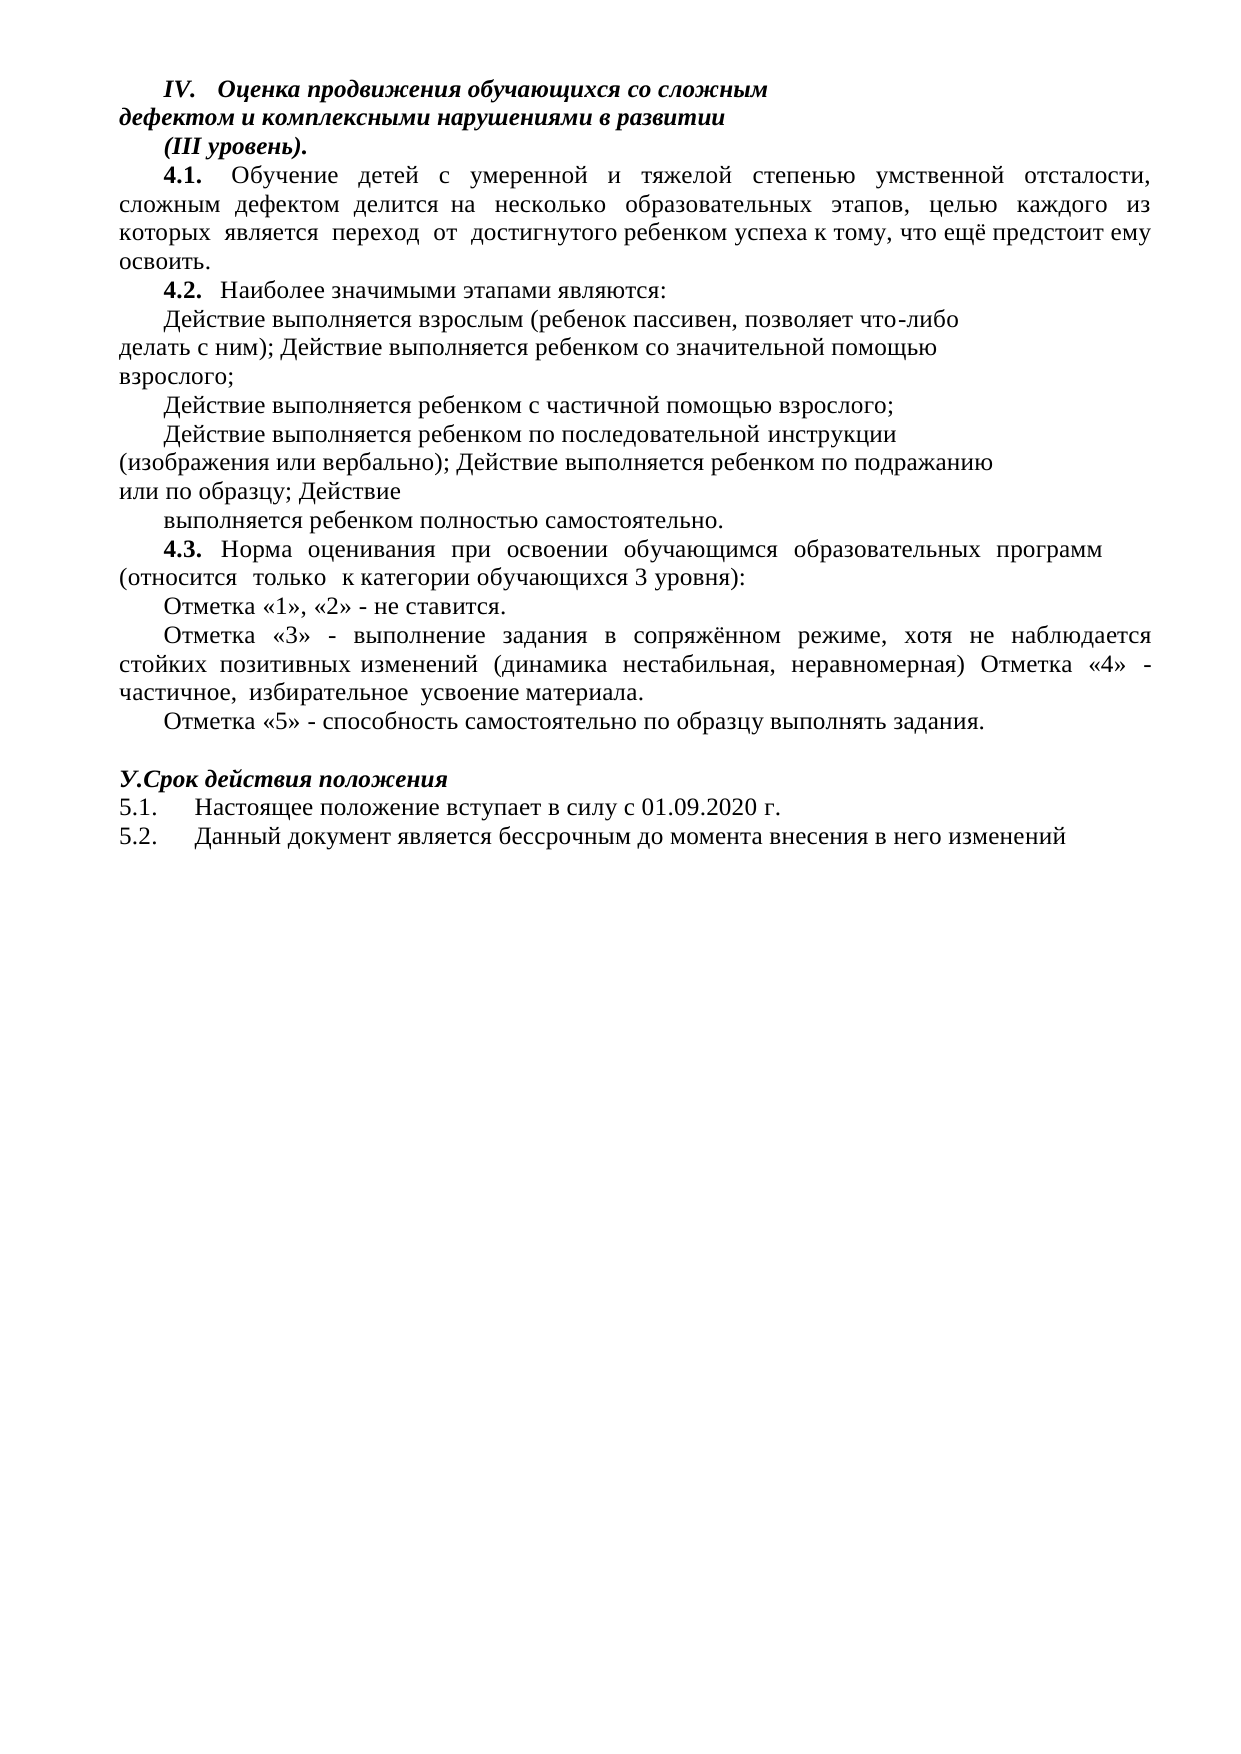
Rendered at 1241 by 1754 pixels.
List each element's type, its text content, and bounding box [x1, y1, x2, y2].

text 5.1. Настоящее положение вступает в силу с 01.09.2020 г. [119, 792, 1154, 821]
text Отметка «3» - выполнение задания в сопряжённом режиме, хотя не наблюдается стойких позитивных изменений (динамика нестабильная, неравномерная) Отметка «4» - частичное, избирательное усвоение материала. [119, 620, 1152, 706]
text Отметка «1», «2» - не ставится. [119, 591, 1154, 620]
text 4.2. Наиболее значимыми этапами являются: [119, 275, 1154, 304]
text 4.1. Обучение детей с умеренной и тяжелой степенью умственной отсталости, сложным дефектом делится на несколько образовательных этапов, целью каждого из которых является переход от достигнутого ребенком успеха к тому, что ещё предстоит ему освоить. [119, 160, 1151, 275]
text У.Срок действия положения [119, 764, 1154, 792]
text выполняется ребенком полностью самостоятельно. [119, 505, 1154, 534]
text 4.3. Норма оценивания при освоении обучающимся образовательных программ (относится только к категории обучающихся 3 уровня): [119, 534, 1153, 591]
text 5.2. Данный документ является бессрочным до момента внесения в него изменений [119, 821, 1154, 850]
text IV. Оценка продвижения обучающихся со сложным дефектом и комплексными нарушениями в развитии [119, 74, 800, 131]
text Действие выполняется ребенком по последовательной инструкции (изображения или вербально); Действие выполняется ребенком по подражанию или по образцу; Действие [119, 419, 1038, 505]
text Отметка «5» - способность самостоятельно по образцу выполнять задания. [119, 706, 1154, 735]
text Действие выполняется ребенком с частичной помощью взрослого; [119, 390, 1154, 419]
text Действие выполняется взрослым (ребенок пассивен, позволяет что-либо делать с ним); Действие выполняется ребенком со значительной помощью взрослого; [119, 304, 984, 390]
text (III уровень). [119, 131, 800, 160]
